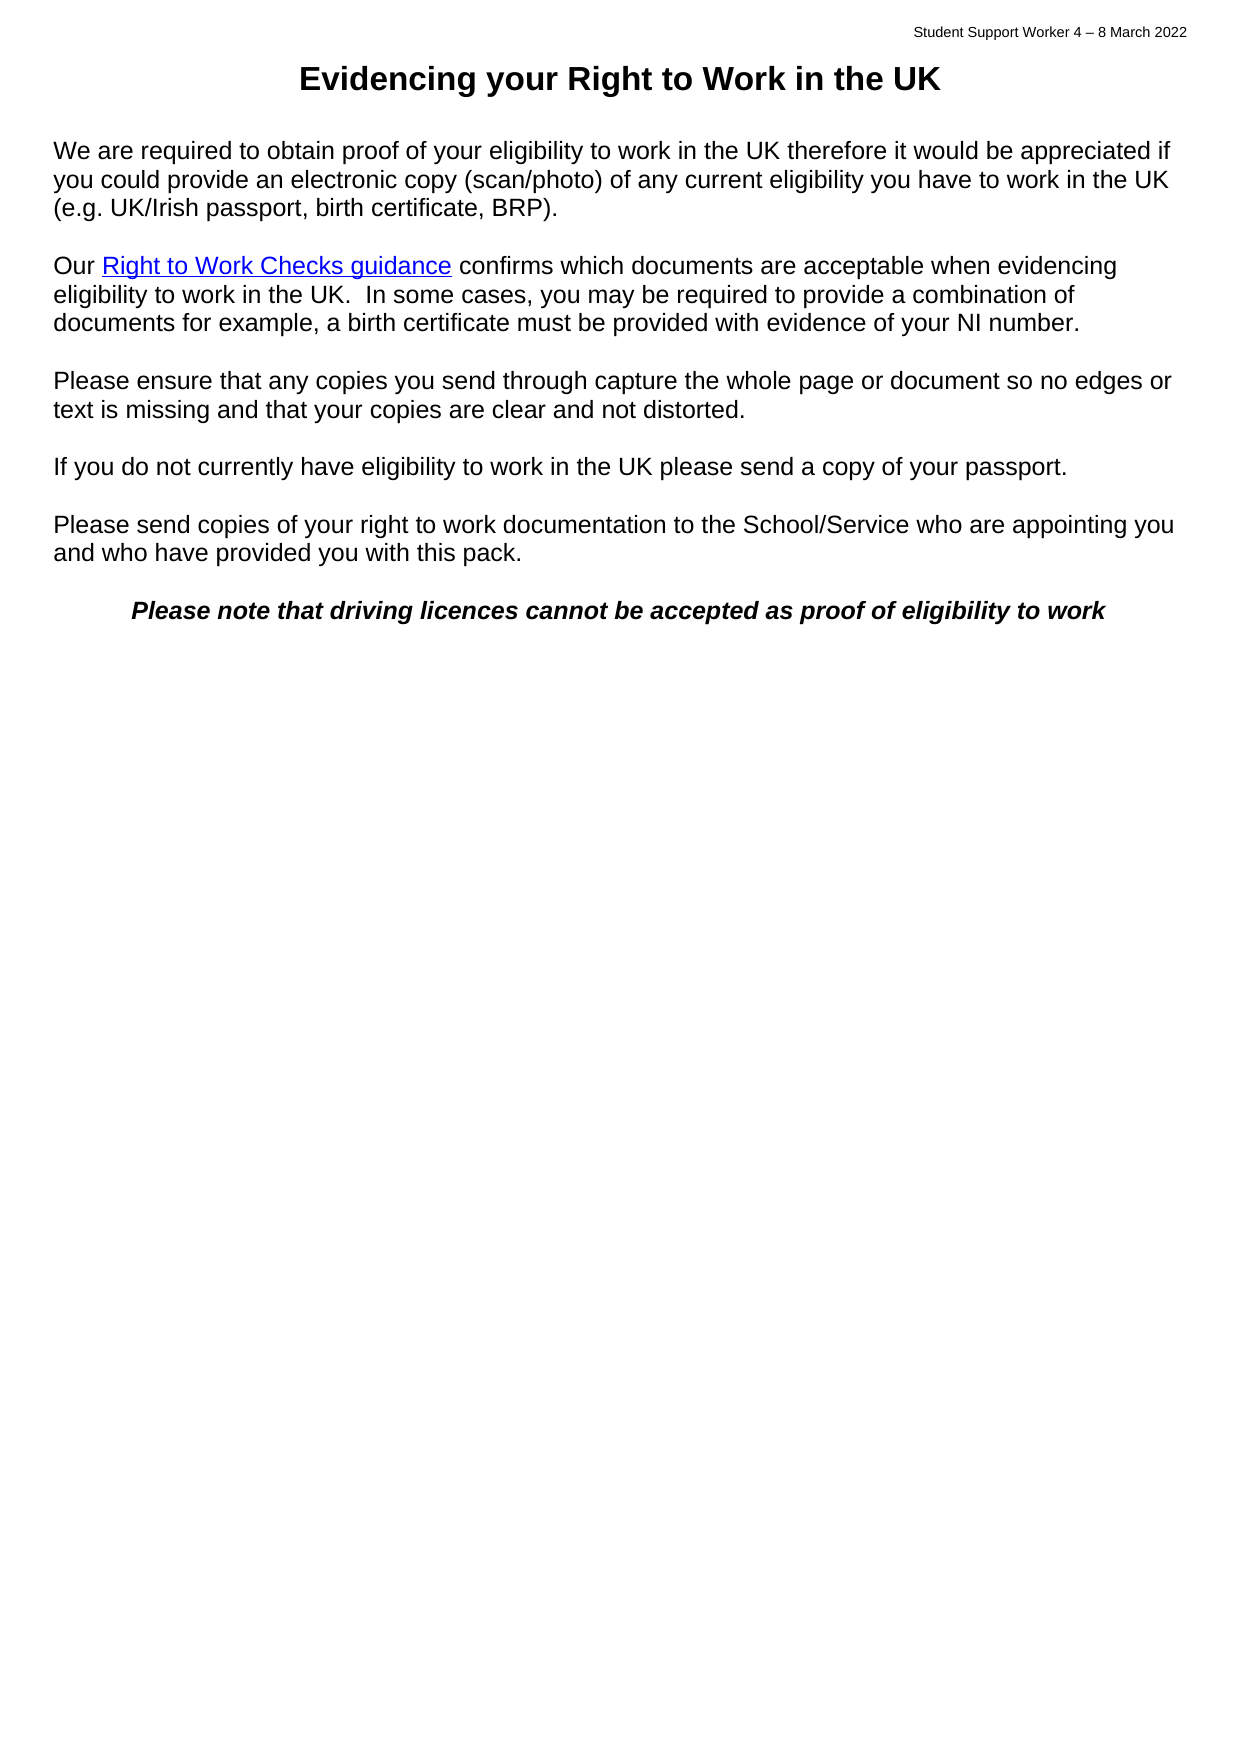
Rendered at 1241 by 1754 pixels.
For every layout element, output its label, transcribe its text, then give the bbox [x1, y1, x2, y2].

text We are required to obtain proof of your eligibility to work in the UK therefore it would be appreciated if you could provide an electronic copy (scan/photo) of any current eligibility you have to work in the UK (e.g. UK/Irish passport, birth certificate, BRP). [53, 136, 1187, 222]
text Evidencing your Right to Work in the UK [53, 59, 1187, 97]
text Please note that driving licences cannot be accepted as proof of eligibility to work [53, 596, 1187, 624]
text Please ensure that any copies you send through capture the whole page or document so no edges or text is missing and that your copies are clear and not distorted. [53, 366, 1187, 423]
text Our Right to Work Checks guidance confirms which documents are acceptable when evidencing eligibility to work in the UK. In some cases, you may be required to provide a combination of documents for example, a birth certificate must be provided with evidence of your NI number. [53, 251, 1187, 337]
text If you do not currently have eligibility to work in the UK please send a copy of your passport. [53, 452, 1187, 481]
text Please send copies of your right to work documentation to the School/Service who are appointing you and who have provided you with this pack. [53, 509, 1187, 567]
